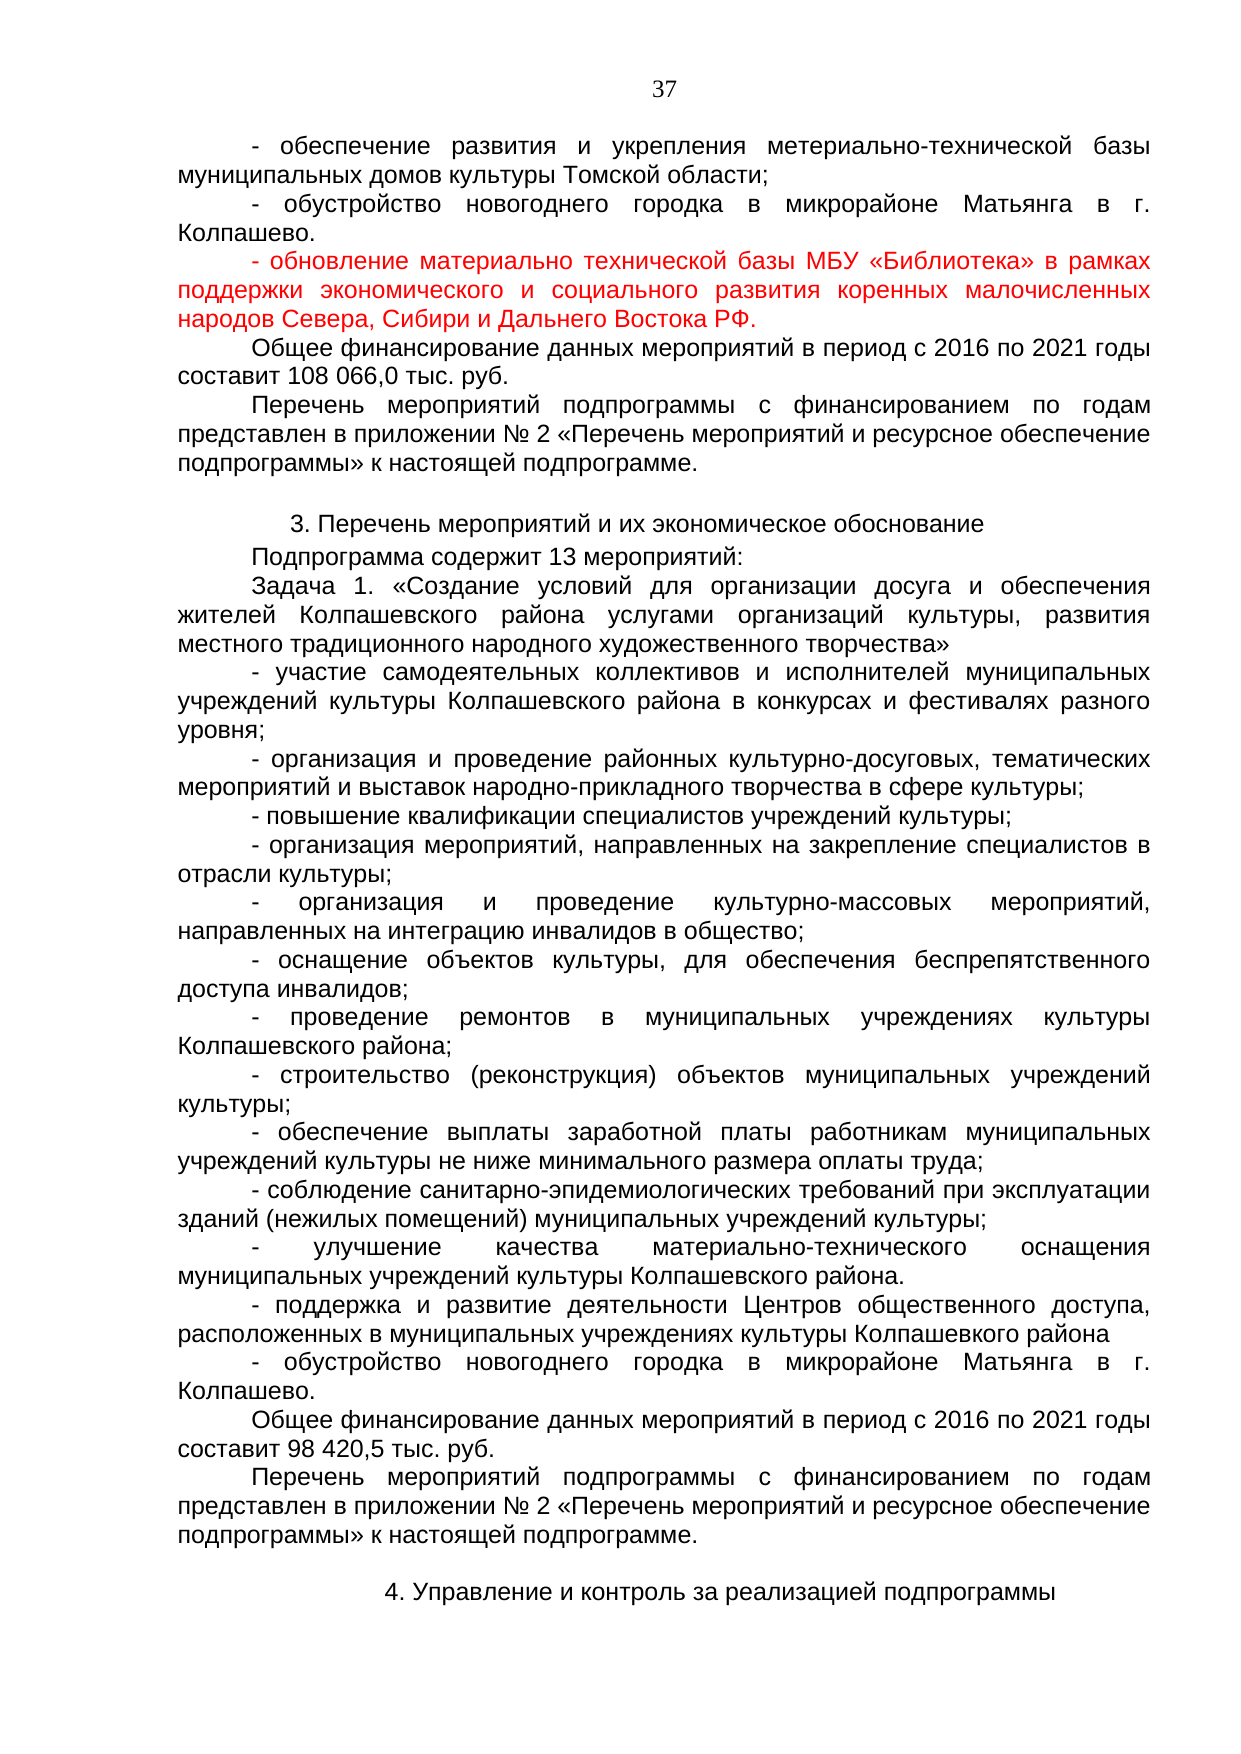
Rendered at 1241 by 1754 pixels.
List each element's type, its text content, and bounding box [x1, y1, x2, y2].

text - организация и проведение культурно-массовых мероприятий, направленных на интеграцию инвалидов в общество; [177, 887, 1152, 945]
text Общее финансирование данных мероприятий в период с 2016 по 2021 годы составит 98 420,5 тыс. руб. [177, 1405, 1152, 1462]
text Перечень мероприятий подпрограммы с финансированием по годам представлен в приложении № 2 «Перечень мероприятий и ресурсное обеспечение подпрограммы» к настоящей подпрограмме. [177, 1462, 1152, 1549]
text Общее финансирование данных мероприятий в период с 2016 по 2021 годы составит 108 066,0 тыс. руб. [177, 333, 1152, 390]
text - обустройство новогоднего городка в микрорайоне Матьянга в г. Колпашево. [177, 189, 1152, 246]
text - обеспечение выплаты заработной платы работникам муниципальных учреждений культуры не ниже минимального размера оплаты труда; [177, 1117, 1152, 1175]
text - строительство (реконструкция) объектов муниципальных учреждений культуры; [177, 1060, 1152, 1117]
text Перечень мероприятий подпрограммы с финансированием по годам представлен в приложении № 2 «Перечень мероприятий и ресурсное обеспечение подпрограммы» к настоящей подпрограмме. [177, 390, 1152, 476]
text - повышение квалификации специалистов учреждений культуры; [177, 801, 1152, 830]
text - обновление материально технической базы МБУ «Библиотека» в рамках поддержки экономического и социального развития коренных малочисленных народов Севера, Сибири и Дальнего Востока РФ. [177, 246, 1152, 333]
text - проведение ремонтов в муниципальных учреждениях культуры Колпашевского района; [177, 1002, 1152, 1060]
text - соблюдение санитарно-эпидемиологических требований при эксплуатации зданий (нежилых помещений) муниципальных учреждений культуры; [177, 1175, 1152, 1232]
text - обеспечение развития и укрепления метериально-технической базы муниципальных домов культуры Томской области; [177, 131, 1152, 189]
text - улучшение качества материально-технического оснащения муниципальных учреждений культуры Колпашевского района. [177, 1232, 1152, 1290]
text - организация и проведение районных культурно-досуговых, тематических мероприятий и выставок народно-прикладного творчества в сфере культуры; [177, 744, 1152, 801]
text Задача 1. «Создание условий для организации досуга и обеспечения жителей Колпашевского района услугами организаций культуры, развития местного традиционного народного художественного творчества» [177, 571, 1152, 657]
text - участие самодеятельных коллективов и исполнителей муниципальных учреждений культуры Колпашевского района в конкурсах и фестивалях разного уровня; [177, 657, 1152, 744]
text - поддержка и развитие деятельности Центров общественного доступа, расположенных в муниципальных учреждениях культуры Колпашевкого района [177, 1290, 1152, 1347]
text 3. Перечень мероприятий и их экономическое обоснование [290, 509, 1152, 538]
text Подпрограмма содержит 13 мероприятий: [177, 542, 1152, 571]
text - оснащение объектов культуры, для обеспечения беспрепятственного доступа инвалидов; [177, 945, 1152, 1002]
text - организация мероприятий, направленных на закрепление специалистов в отрасли культуры; [177, 830, 1152, 887]
text 4. Управление и контроль за реализацией подпрограммы [290, 1577, 1152, 1606]
text - обустройство новогоднего городка в микрорайоне Матьянга в г. Колпашево. [177, 1347, 1152, 1405]
